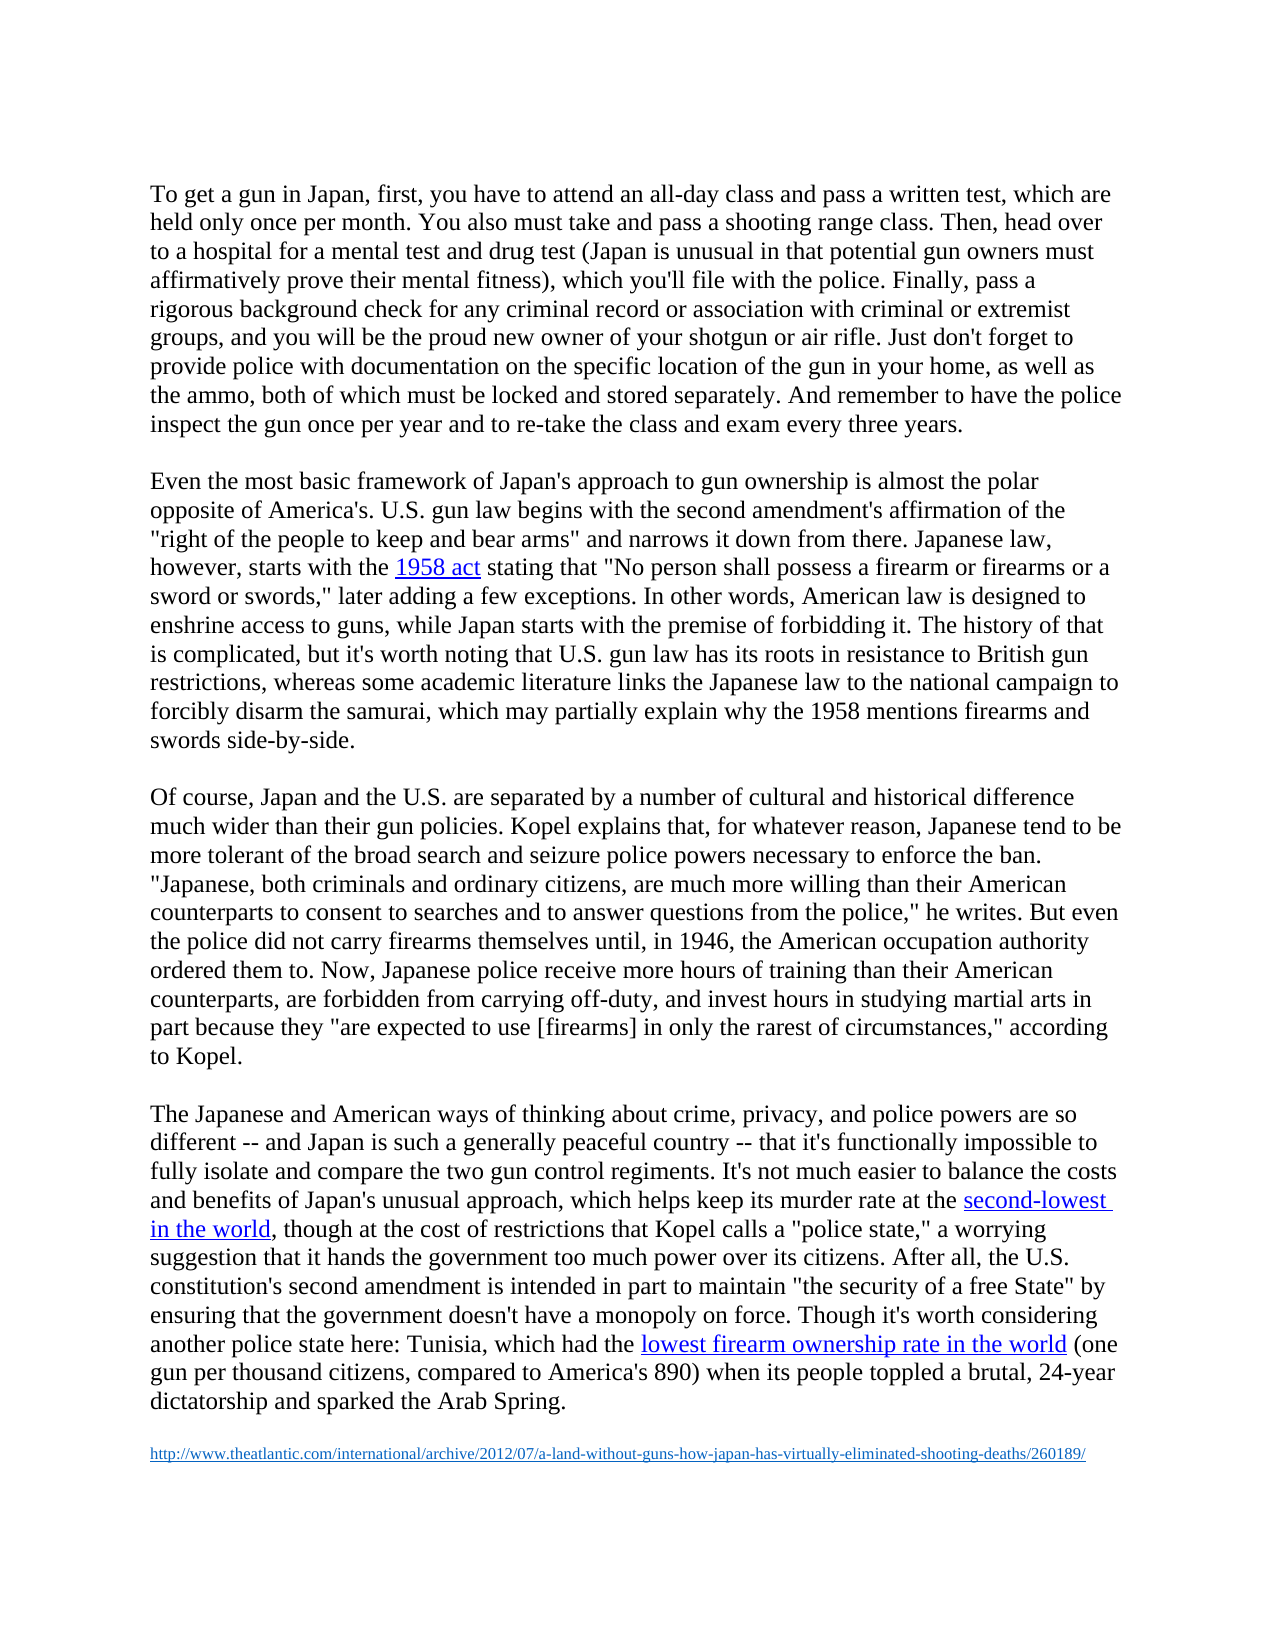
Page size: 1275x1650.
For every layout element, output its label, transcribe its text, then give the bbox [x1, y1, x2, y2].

text http://www.theatlantic.com/international/archive/2012/07/a-land-without-guns-how-japan-has-virtually-eliminated-shooting-deaths/260189/ [150, 1444, 1125, 1463]
text To get a gun in Japan, first, you have to attend an all-day class and pass a written test, which are held only once per month. You also must take and pass a shooting range class. Then, head over to a hospital for a mental test and drug test (Japan is unusual in that potential gun owners must affirmatively prove their mental fitness), which you'll file with the police. Finally, pass a rigorous background check for any criminal record or association with criminal or extremist groups, and you will be the proud new owner of your shotgun or air rifle. Just don't forget to provide police with documentation on the specific location of the gun in your home, as well as the ammo, both of which must be locked and stored separately. And remember to have the police inspect the gun once per year and to re-take the class and exam every three years. Even the most basic framework of Japan's approach to gun ownership is almost the polar opposite of America's. U.S. gun law begins with the second amendment's affirmation of the "right of the people to keep and bear arms" and narrows it down from there. Japanese law, however, starts with the 1958 act stating that "No person shall possess a firearm or firearms or a sword or swords," later adding a few exceptions. In other words, American law is designed to enshrine access to guns, while Japan starts with the premise of forbidding it. The history of that is complicated, but it's worth noting that U.S. gun law has its roots in resistance to British gun restrictions, whereas some academic literature links the Japanese law to the national campaign to forcibly disarm the samurai, which may partially explain why the 1958 mentions firearms and swords side-by-side. Of course, Japan and the U.S. are separated by a number of cultural and historical difference much wider than their gun policies. Kopel explains that, for whatever reason, Japanese tend to be more tolerant of the broad search and seizure police powers necessary to enforce the ban. "Japanese, both criminals and ordinary citizens, are much more willing than their American counterparts to consent to searches and to answer questions from the police," he writes. But even the police did not carry firearms themselves until, in 1946, the American occupation authority ordered them to. Now, Japanese police receive more hours of training than their American counterparts, are forbidden from carrying off-duty, and invest hours in studying martial arts in part because they "are expected to use [firearms] in only the rarest of circumstances," according to Kopel. The Japanese and American ways of thinking about crime, privacy, and police powers are so different -- and Japan is such a generally peaceful country -- that it's functionally impossible to fully isolate and compare the two gun control regiments. It's not much easier to balance the costs and benefits of Japan's unusual approach, which helps keep its murder rate at the second-lowest in the world, though at the cost of restrictions that Kopel calls a "police state," a worrying suggestion that it hands the government too much power over its citizens. After all, the U.S. constitution's second amendment is intended in part to maintain "the security of a free State" by ensuring that the government doesn't have a monopoly on force. Though it's worth considering another police state here: Tunisia, which had the lowest firearm ownership rate in the world (one gun per thousand citizens, compared to America's 890) when its people toppled a brutal, 24-year dictatorship and sparked the Arab Spring. [150, 150, 1125, 1415]
